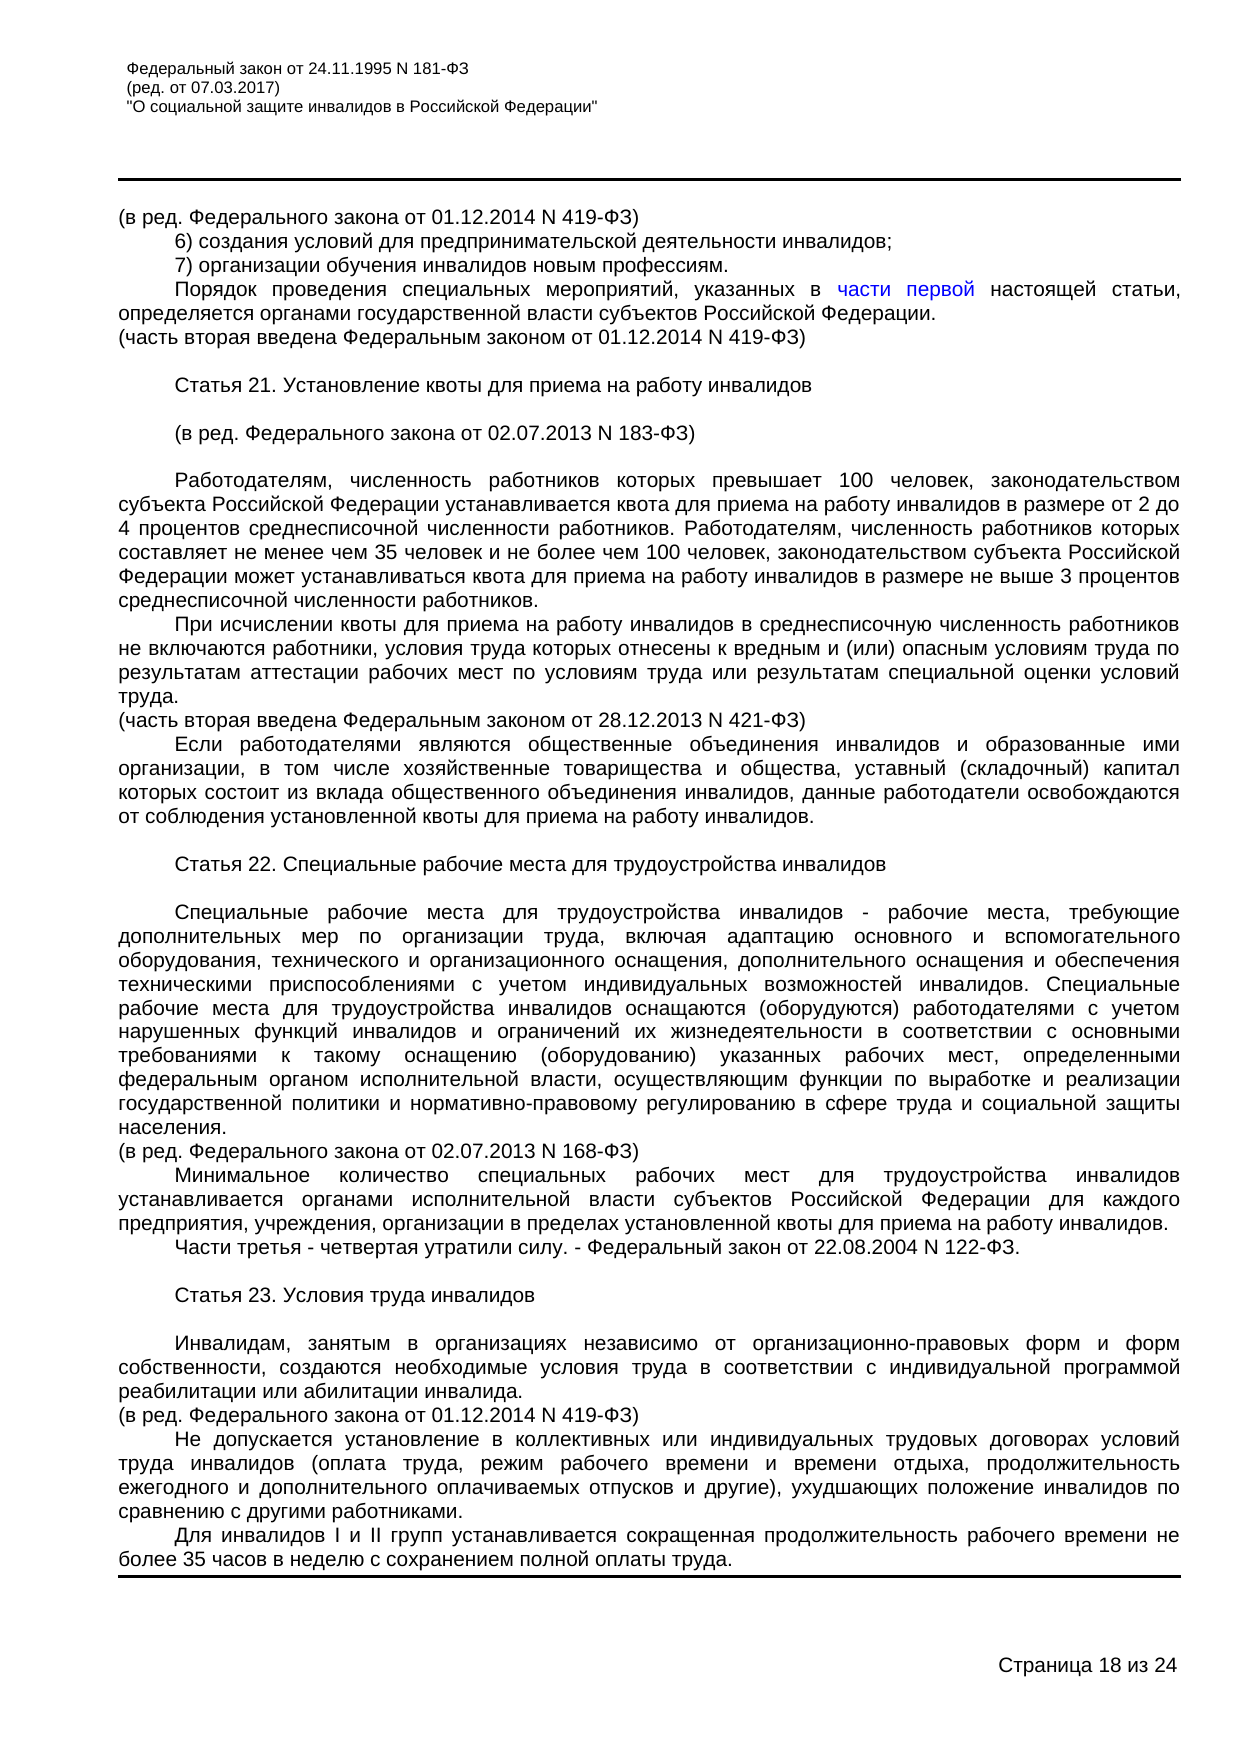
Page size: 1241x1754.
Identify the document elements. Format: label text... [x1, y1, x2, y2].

text Если работодателями являются общественные объединения инвалидов и образованные ими организации, в том числе хозяйственные товарищества и общества, уставный (складочный) капитал которых состоит из вклада общественного объединения инвалидов, данные работодатели освобождаются от соблюдения установленной квоты для приема на работу инвалидов. [118, 732, 1181, 828]
text (в ред. Федерального закона от 02.07.2013 N 183-ФЗ) [118, 420, 1181, 444]
text Статья 21. Установление квоты для приема на работу инвалидов [118, 372, 1181, 396]
text Части третья - четвертая утратили силу. - Федеральный закон от 22.08.2004 N 122-ФЗ. [118, 1235, 1181, 1259]
text 6) создания условий для предпринимательской деятельности инвалидов; [118, 229, 1181, 253]
text (часть вторая введена Федеральным законом от 28.12.2013 N 421-ФЗ) [118, 708, 1181, 732]
text При исчислении квоты для приема на работу инвалидов в среднесписочную численность работников не включаются работники, условия труда которых отнесены к вредным и (или) опасным условиям труда по результатам аттестации рабочих мест по условиям труда или результатам специальной оценки условий труда. [118, 612, 1181, 708]
text Статья 23. Условия труда инвалидов [118, 1283, 1181, 1307]
text Инвалидам, занятым в организациях независимо от организационно-правовых форм и форм собственности, создаются необходимые условия труда в соответствии с индивидуальной программой реабилитации или абилитации инвалида. [118, 1331, 1181, 1403]
text Порядок проведения специальных мероприятий, указанных в части первой настоящей статьи, определяется органами государственной власти субъектов Российской Федерации. [118, 277, 1181, 324]
text (в ред. Федерального закона от 01.12.2014 N 419-ФЗ) [118, 205, 1181, 229]
text 7) организации обучения инвалидов новым профессиям. [118, 253, 1181, 277]
text (в ред. Федерального закона от 01.12.2014 N 419-ФЗ) [118, 1403, 1181, 1427]
text Статья 22. Специальные рабочие места для трудоустройства инвалидов [118, 852, 1181, 876]
text Работодателям, численность работников которых превышает 100 человек, законодательством субъекта Российской Федерации устанавливается квота для приема на работу инвалидов в размере от 2 до 4 процентов среднесписочной численности работников. Работодателям, численность работников которых составляет не менее чем 35 человек и не более чем 100 человек, законодательством субъекта Российской Федерации может устанавливаться квота для приема на работу инвалидов в размере не выше 3 процентов среднесписочной численности работников. [118, 468, 1181, 612]
text (в ред. Федерального закона от 02.07.2013 N 168-ФЗ) [118, 1139, 1181, 1163]
text Для инвалидов I и II групп устанавливается сокращенная продолжительность рабочего времени не более 35 часов в неделю с сохранением полной оплаты труда. [118, 1522, 1181, 1570]
text Минимальное количество специальных рабочих мест для трудоустройства инвалидов устанавливается органами исполнительной власти субъектов Российской Федерации для каждого предприятия, учреждения, организации в пределах установленной квоты для приема на работу инвалидов. [118, 1163, 1181, 1235]
text Не допускается установление в коллективных или индивидуальных трудовых договорах условий труда инвалидов (оплата труда, режим рабочего времени и времени отдыха, продолжительность ежегодного и дополнительного оплачиваемых отпусков и другие), ухудшающих положение инвалидов по сравнению с другими работниками. [118, 1427, 1181, 1522]
text Специальные рабочие места для трудоустройства инвалидов - рабочие места, требующие дополнительных мер по организации труда, включая адаптацию основного и вспомогательного оборудования, технического и организационного оснащения, дополнительного оснащения и обеспечения техническими приспособлениями с учетом индивидуальных возможностей инвалидов. Специальные рабочие места для трудоустройства инвалидов оснащаются (оборудуются) работодателями с учетом нарушенных функций инвалидов и ограничений их жизнедеятельности в соответствии с основными требованиями к такому оснащению (оборудованию) указанных рабочих мест, определенными федеральным органом исполнительной власти, осуществляющим функции по выработке и реализации государственной политики и нормативно-правовому регулированию в сфере труда и социальной защиты населения. [118, 899, 1181, 1139]
text (часть вторая введена Федеральным законом от 01.12.2014 N 419-ФЗ) [118, 324, 1181, 348]
